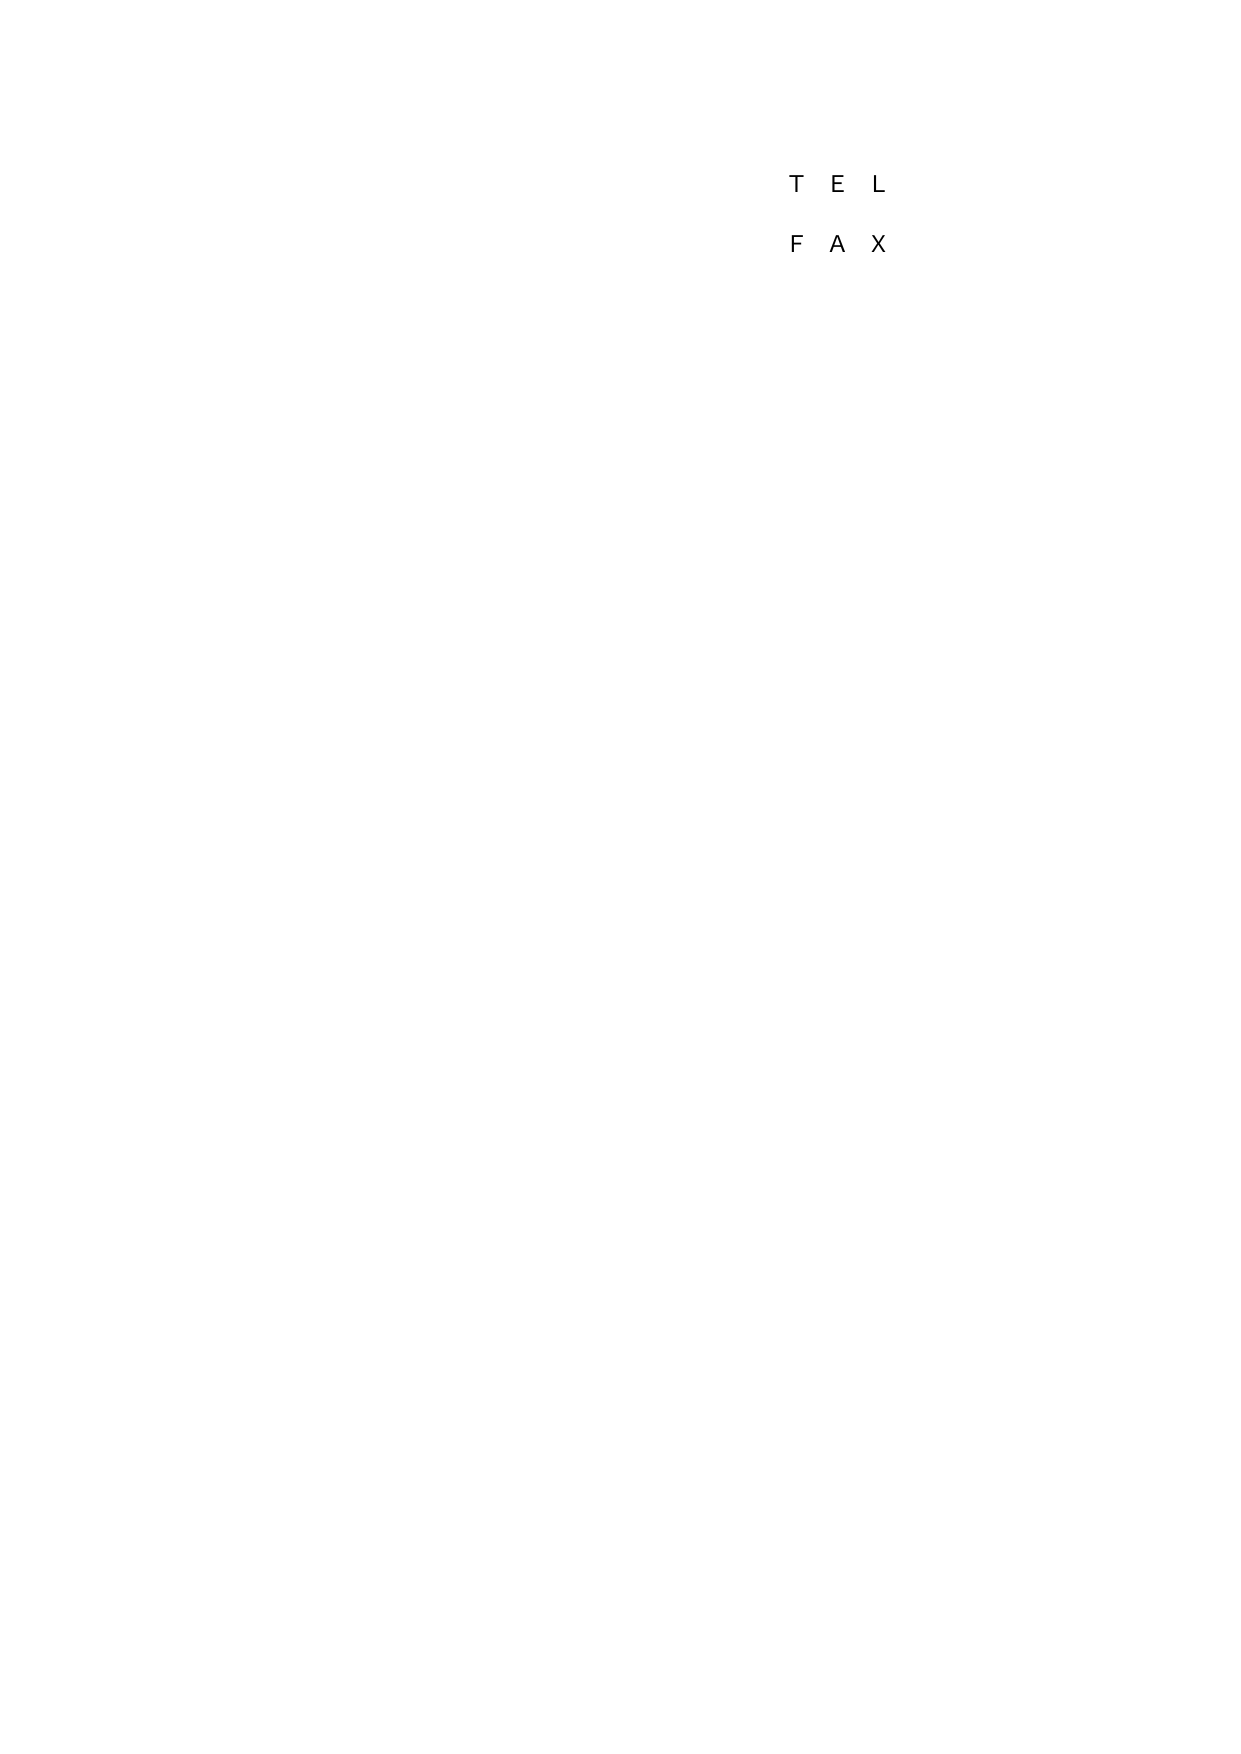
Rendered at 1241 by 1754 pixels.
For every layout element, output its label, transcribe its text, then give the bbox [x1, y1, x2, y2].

text ＴＥＬ [125, 152, 1115, 212]
text ＦＡＸ [125, 212, 1115, 273]
